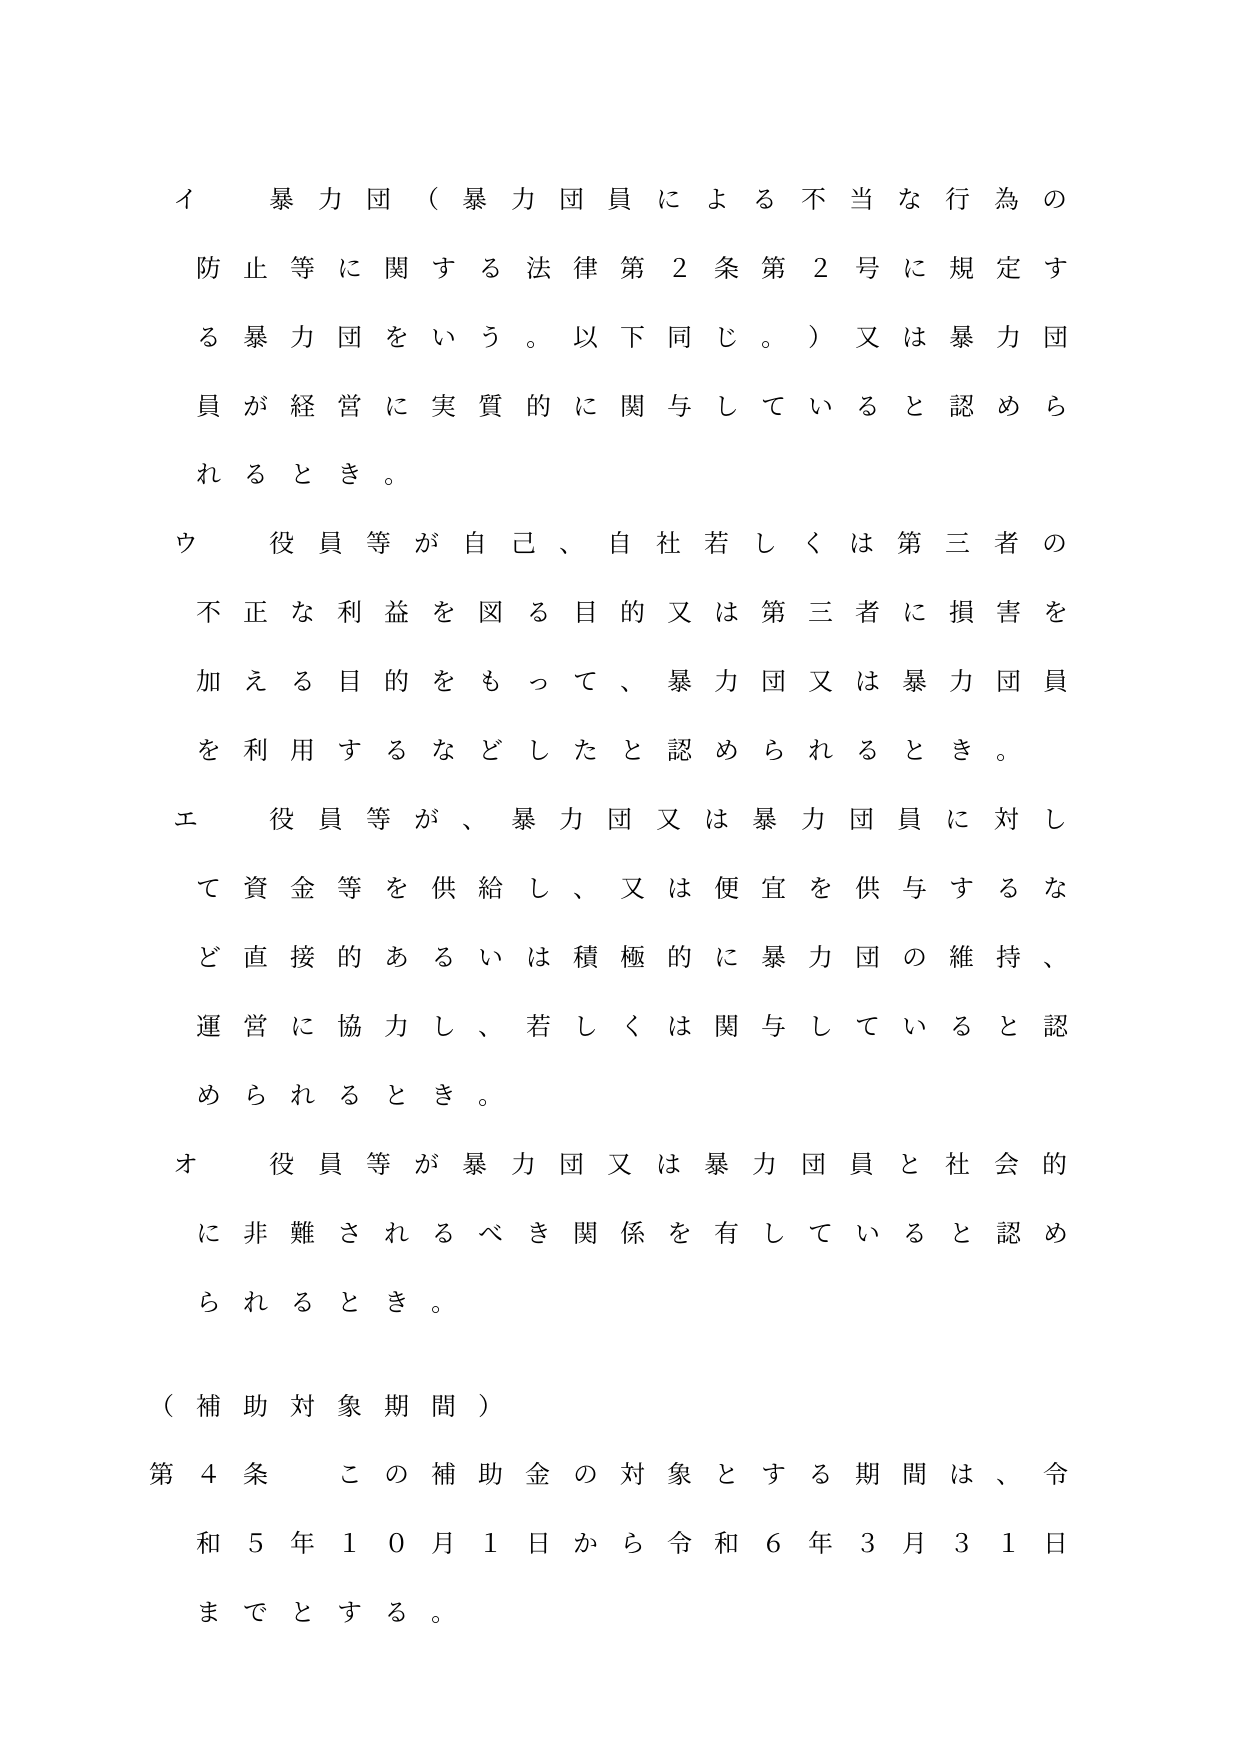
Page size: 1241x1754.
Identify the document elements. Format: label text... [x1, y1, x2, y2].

text オ 役員等が暴力団又は暴力団員と社会的に非難されるべき関係を有していると認められるとき。 [170, 1128, 1091, 1335]
text エ 役員等が、暴力団又は暴力団員に対して資金等を供給し、又は便宜を供与するなど直接的あるいは積極的に暴力団の維持、運営に協力し、若しくは関与していると認められるとき。 [170, 783, 1091, 1128]
text （補助対象期間） [149, 1370, 1091, 1439]
text イ 暴力団（暴力団員による不当な行為の防止等に関する法律第２条第２号に規定する暴力団をいう。以下同じ。）又は暴力団員が経営に実質的に関与していると認められるとき。 [170, 163, 1091, 508]
text ウ 役員等が自己、自社若しくは第三者の不正な利益を図る目的又は第三者に損害を加える目的をもって、暴力団又は暴力団員を利用するなどしたと認められるとき。 [170, 508, 1091, 783]
text 第４条 この補助金の対象とする期間は、令和５年１０月１日から令和６年３月３１日までとする。 [149, 1439, 1091, 1646]
